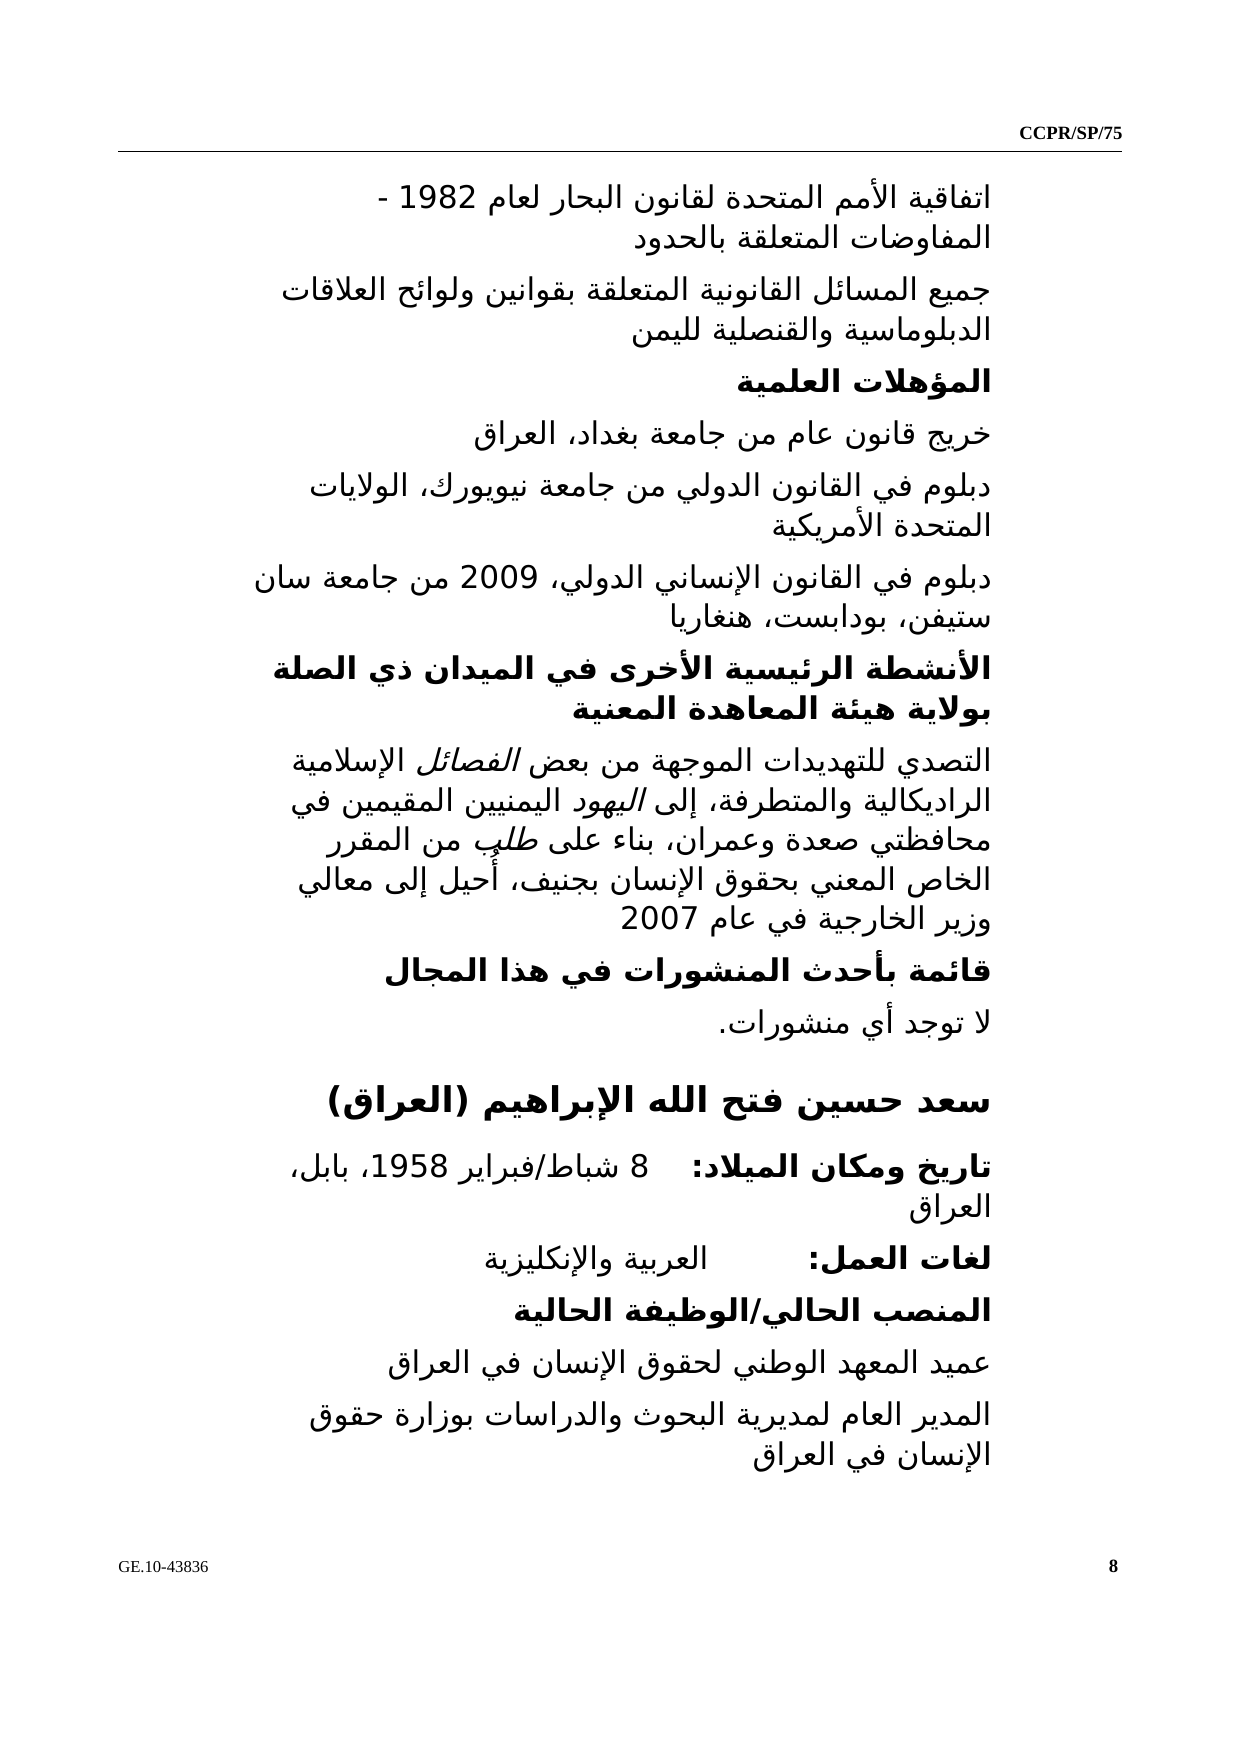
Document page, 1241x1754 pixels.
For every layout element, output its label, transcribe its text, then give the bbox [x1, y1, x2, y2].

text قائمة بأحدث المنشورات في هذا المجال [248, 950, 992, 990]
text عميد المعهد الوطني لحقوق الإنسان في العراق [248, 1342, 992, 1381]
text سعد حسين فتح الله الإبراهيم (العراق) [248, 1079, 1122, 1121]
text تاريخ ومكان الميلاد: 8 شباط/فبراير 1958، بابل، العراق [248, 1146, 992, 1225]
text لا توجد أي منشورات. [248, 1002, 992, 1042]
text دبلوم في القانون الدولي من جامعة نيويورك، الولايات المتحدة الأمريكية [248, 465, 992, 544]
text لغات العمل: العربية والإنكليزية [248, 1238, 992, 1277]
text المنصب الحالي/الوظيفة الحالية [248, 1290, 992, 1329]
text المدير العام لمديرية البحوث والدراسات بوزارة حقوق الإنسان في العراق [248, 1394, 992, 1473]
text جميع المسائل القانونية المتعلقة بقوانين ولوائح العلاقات الدبلوماسية والقنصلية لليمن [248, 269, 992, 348]
text اتفاقية الأمم المتحدة لقانون البحار لعام 1982 - المفاوضات المتعلقة بالحدود [248, 177, 992, 256]
text خريج قانون عام من جامعة بغداد، العراق [248, 413, 992, 452]
text المؤهلات العلمية [248, 361, 992, 400]
text الأنشطة الرئيسية الأخرى في الميدان ذي الصلة بولاية هيئة المعاهدة المعنية [248, 648, 992, 727]
text دبلوم في القانون الإنساني الدولي، 2009 من جامعة سان ستيفن، بودابست، هنغاريا [248, 556, 992, 636]
text التصدي للتهديدات الموجهة من بعض الفصائل الإسلامية الراديكالية والمتطرفة، إلى اليهود اليمنيين المقيمين في محافظتي صعدة وعمران، بناء على طلب من المقرر الخاص المعني بحقوق الإنسان بجنيف، أُحيل إلى معالي وزير الخارجية في عام 2007 [248, 740, 992, 938]
